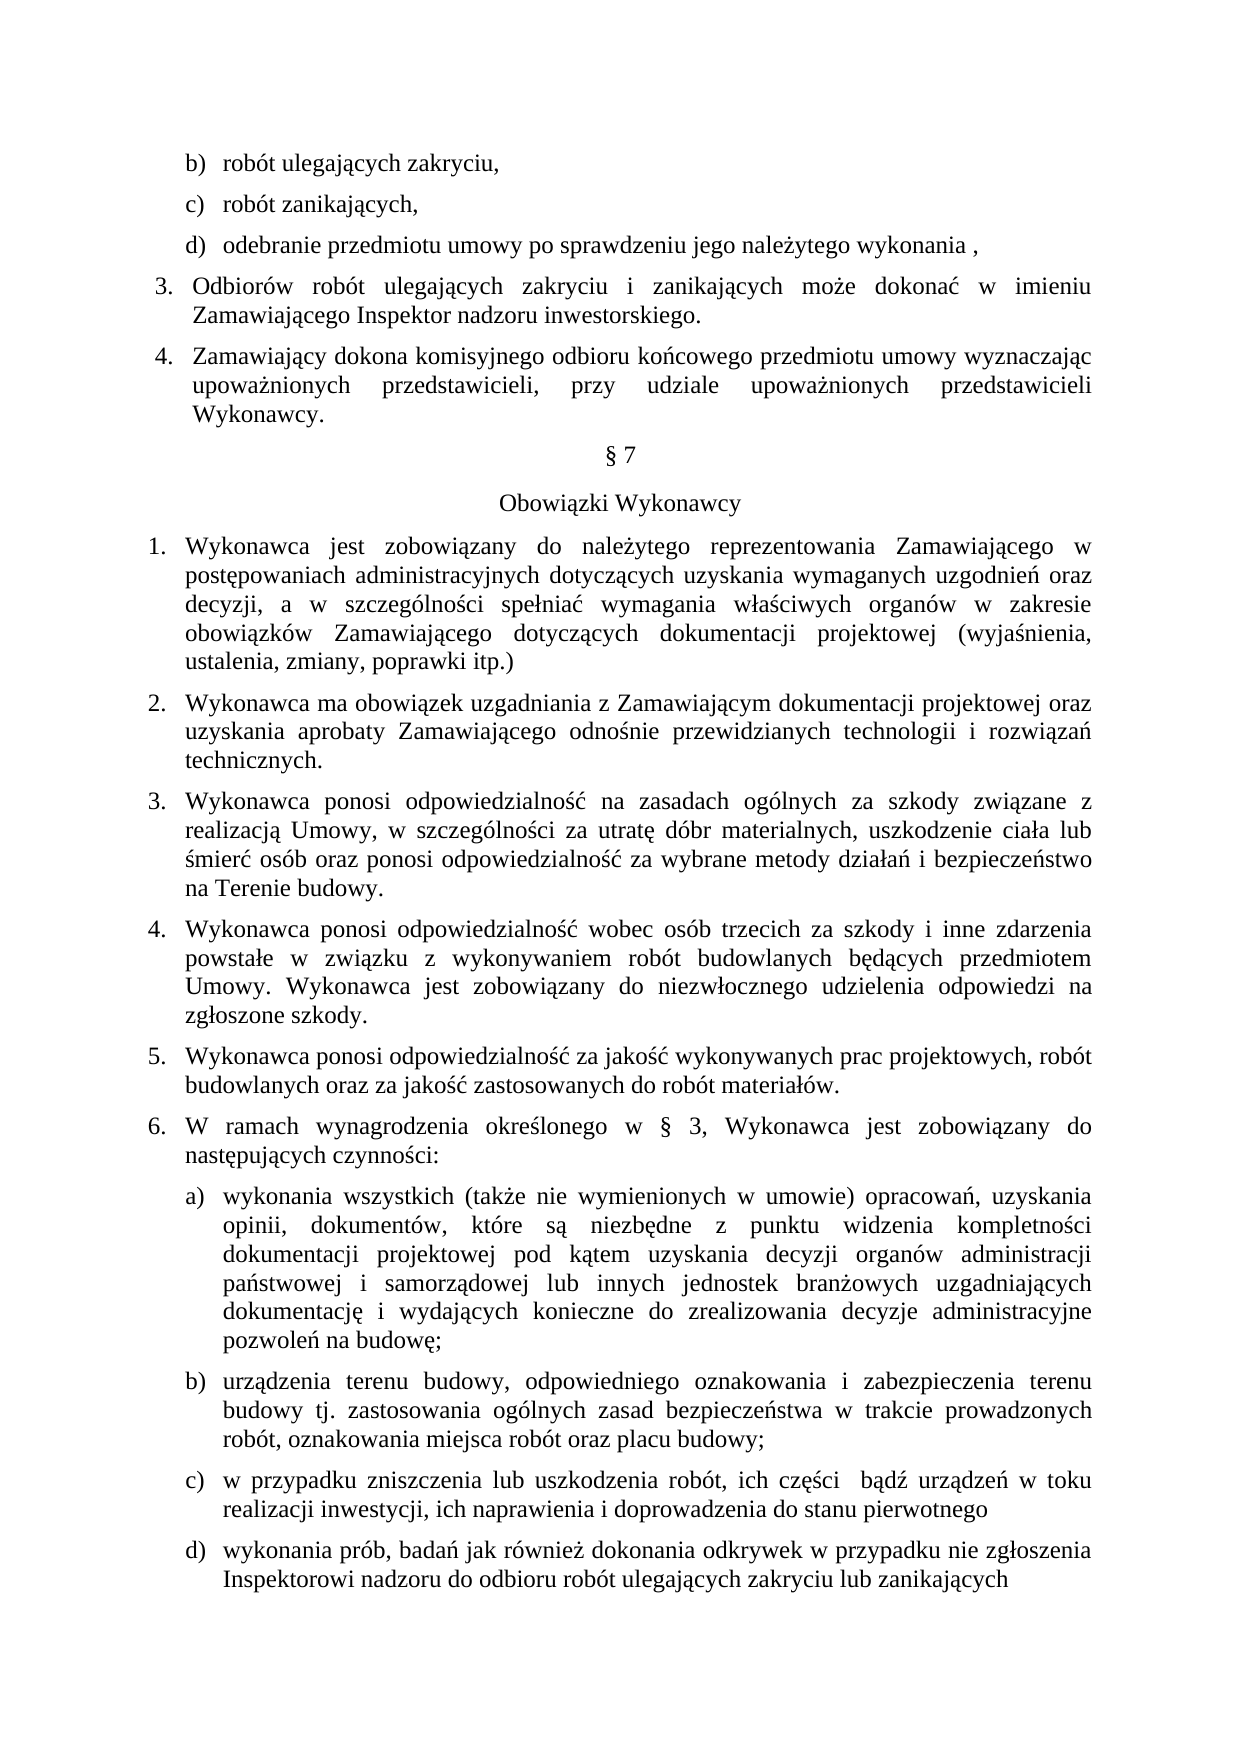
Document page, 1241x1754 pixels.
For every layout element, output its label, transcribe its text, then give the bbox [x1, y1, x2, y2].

list Wykonawca ma obowiązek uzgadniania z Zamawiającym dokumentacji projektowej oraz uzyskania aprobaty Zamawiającego odnośnie przewidzianych technologii i rozwiązań technicznych. [148, 688, 1093, 774]
list odebranie przedmiotu umowy po sprawdzeniu jego należytego wykonania , [185, 230, 1093, 259]
list Wykonawca ponosi odpowiedzialność na zasadach ogólnych za szkody związane z realizacją Umowy, w szczególności za utratę dóbr materialnych, uszkodzenie ciała lub śmierć osób oraz ponosi odpowiedzialność za wybrane metody działań i bezpieczeństwo na Terenie budowy. [148, 786, 1093, 901]
list Wykonawca jest zobowiązany do należytego reprezentowania Zamawiającego w postępowaniach administracyjnych dotyczących uzyskania wymaganych uzgodnień oraz decyzji, a w szczególności spełniać wymagania właściwych organów w zakresie obowiązków Zamawiającego dotyczących dokumentacji projektowej (wyjaśnienia, ustalenia, zmiany, poprawki itp.) [148, 531, 1093, 675]
text § 7 [148, 440, 1093, 469]
text Obowiązki Wykonawcy [148, 488, 1093, 517]
list urządzenia terenu budowy, odpowiedniego oznakowania i zabezpieczenia terenu budowy tj. zastosowania ogólnych zasad bezpieczeństwa w trakcie prowadzonych robót, oznakowania miejsca robót oraz placu budowy; [185, 1366, 1093, 1453]
list wykonania prób, badań jak również dokonania odkrywek w przypadku nie zgłoszenia Inspektorowi nadzoru do odbioru robót ulegających zakryciu lub zanikających [185, 1535, 1093, 1593]
list Wykonawca ponosi odpowiedzialność za jakość wykonywanych prac projektowych, robót budowlanych oraz za jakość zastosowanych do robót materiałów. [148, 1041, 1093, 1099]
list Zamawiający dokona komisyjnego odbioru końcowego przedmiotu umowy wyznaczając upoważnionych przedstawicieli, przy udziale upoważnionych przedstawicieli Wykonawcy. [154, 341, 1093, 428]
list Wykonawca ponosi odpowiedzialność wobec osób trzecich za szkody i inne zdarzenia powstałe w związku z wykonywaniem robót budowlanych będących przedmiotem Umowy. Wykonawca jest zobowiązany do niezwłocznego udzielenia odpowiedzi na zgłoszone szkody. [148, 914, 1093, 1029]
list Odbiorów robót ulegających zakryciu i zanikających może dokonać w imieniu Zamawiającego Inspektor nadzoru inwestorskiego. [154, 271, 1093, 329]
list robót zanikających, [185, 189, 1093, 218]
list w przypadku zniszczenia lub uszkodzenia robót, ich części bądź urządzeń w toku realizacji inwestycji, ich naprawienia i doprowadzenia do stanu pierwotnego [185, 1465, 1093, 1523]
list wykonania wszystkich (także nie wymienionych w umowie) opracowań, uzyskania opinii, dokumentów, które są niezbędne z punktu widzenia kompletności dokumentacji projektowej pod kątem uzyskania decyzji organów administracji państwowej i samorządowej lub innych jednostek branżowych uzgadniających dokumentację i wydających konieczne do zrealizowania decyzje administracyjne pozwoleń na budowę; [185, 1181, 1093, 1354]
list W ramach wynagrodzenia określonego w § 3, Wykonawca jest zobowiązany do następujących czynności: [148, 1111, 1093, 1169]
list robót ulegających zakryciu, [185, 148, 1093, 176]
